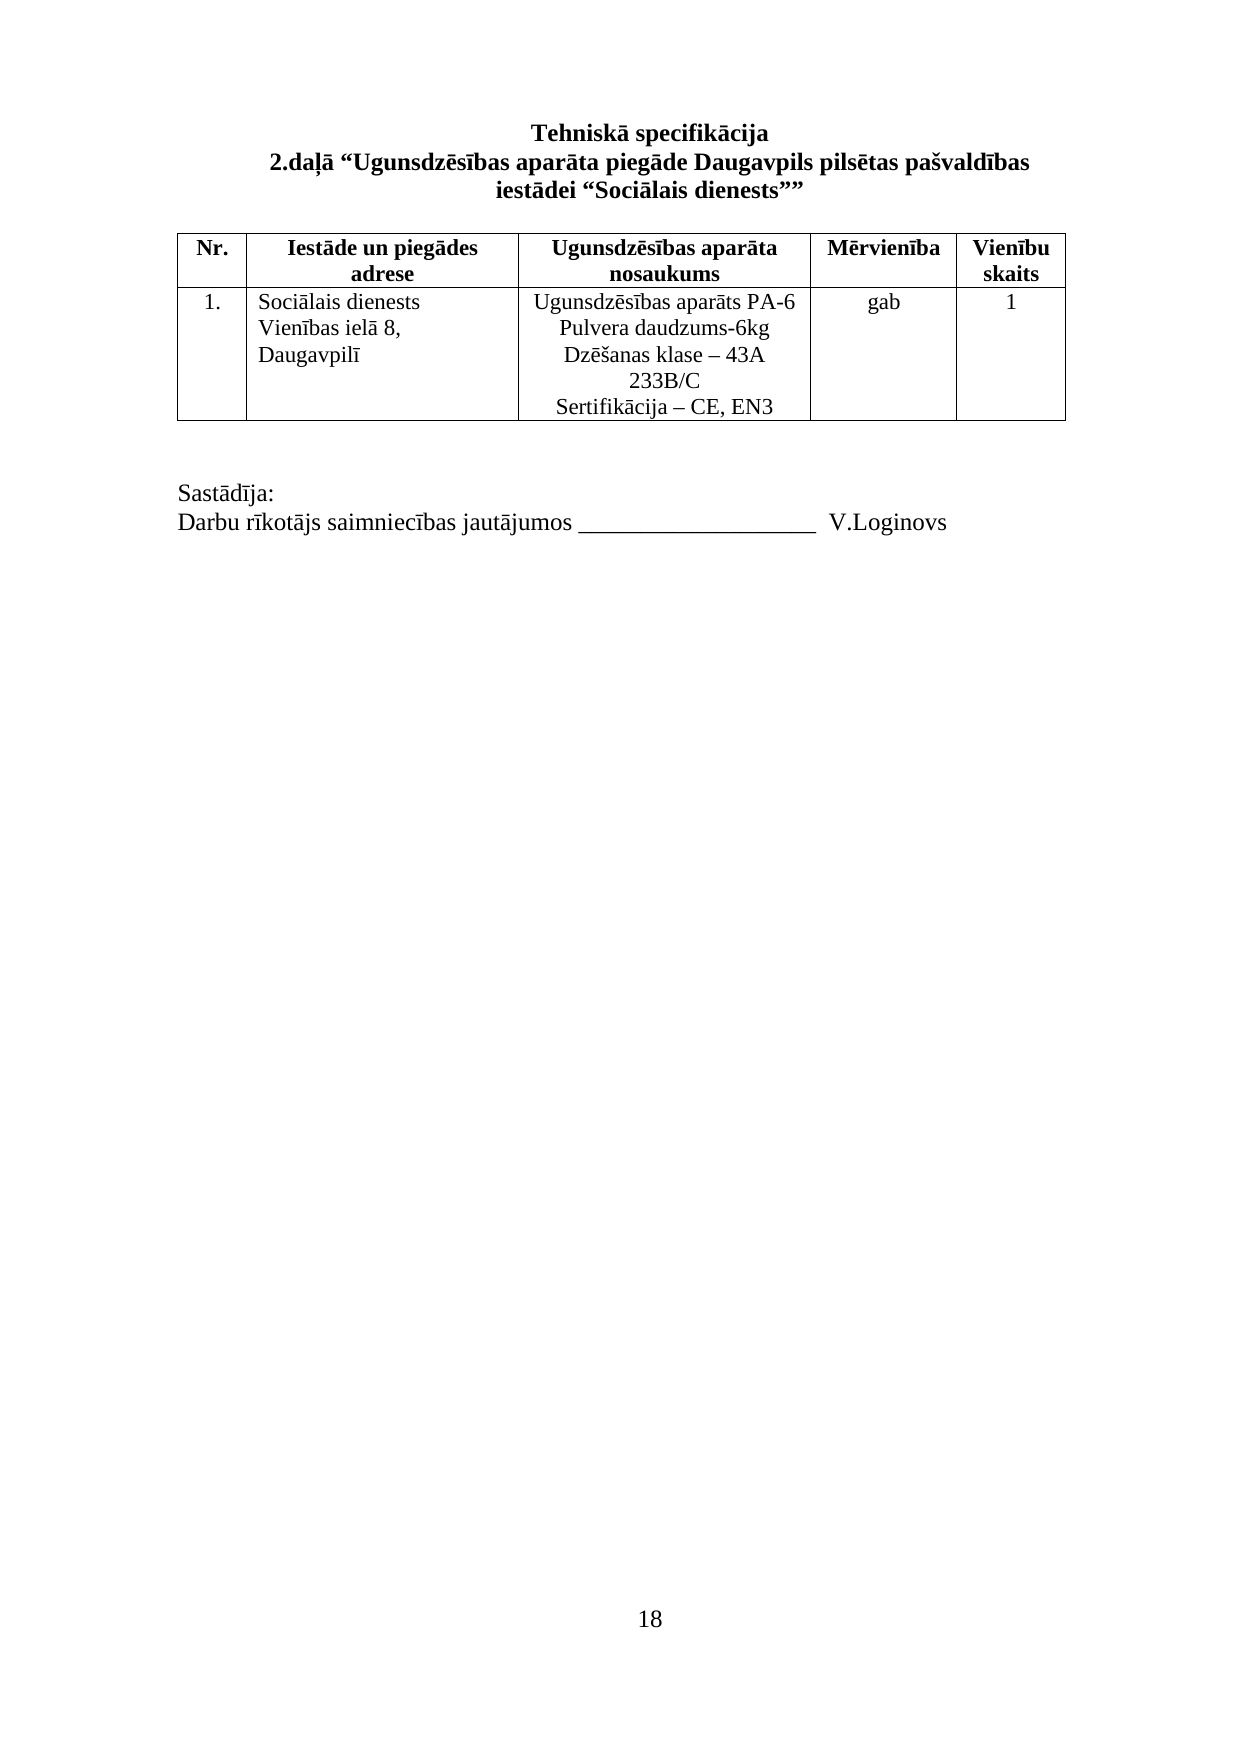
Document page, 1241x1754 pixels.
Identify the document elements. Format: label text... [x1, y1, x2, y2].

table_header Nr. [178, 234, 246, 287]
text Tehniskā specifikācija [177, 118, 1122, 147]
table_cell gab [811, 288, 956, 420]
table_cell 1 [957, 288, 1065, 420]
text 2.daļā “Ugunsdzēsības aparāta piegāde Daugavpils pilsētas pašvaldības [177, 147, 1122, 176]
table_cell Ugunsdzēsības aparāts PA-6 Pulvera daudzums-6kg Dzēšanas klase – 43A 233B/C Sertifikācija – CE, EN3 [519, 288, 810, 420]
table_cell Sociālais dienests Vienības ielā 8, Daugavpilī [247, 288, 518, 420]
text Sastādīja: [177, 478, 1122, 507]
table_header Ugunsdzēsības aparāta nosaukums [519, 234, 810, 287]
table_header Mērvienība [811, 234, 956, 287]
table_header Vienību skaits [957, 234, 1065, 287]
table_header Iestāde un piegādes adrese [247, 234, 518, 287]
text Darbu rīkotājs saimniecības jautājumos ___________________ V.Loginovs [177, 507, 1122, 536]
table_cell 1. [178, 288, 246, 420]
text iestādei “Sociālais dienests”” [177, 176, 1122, 204]
